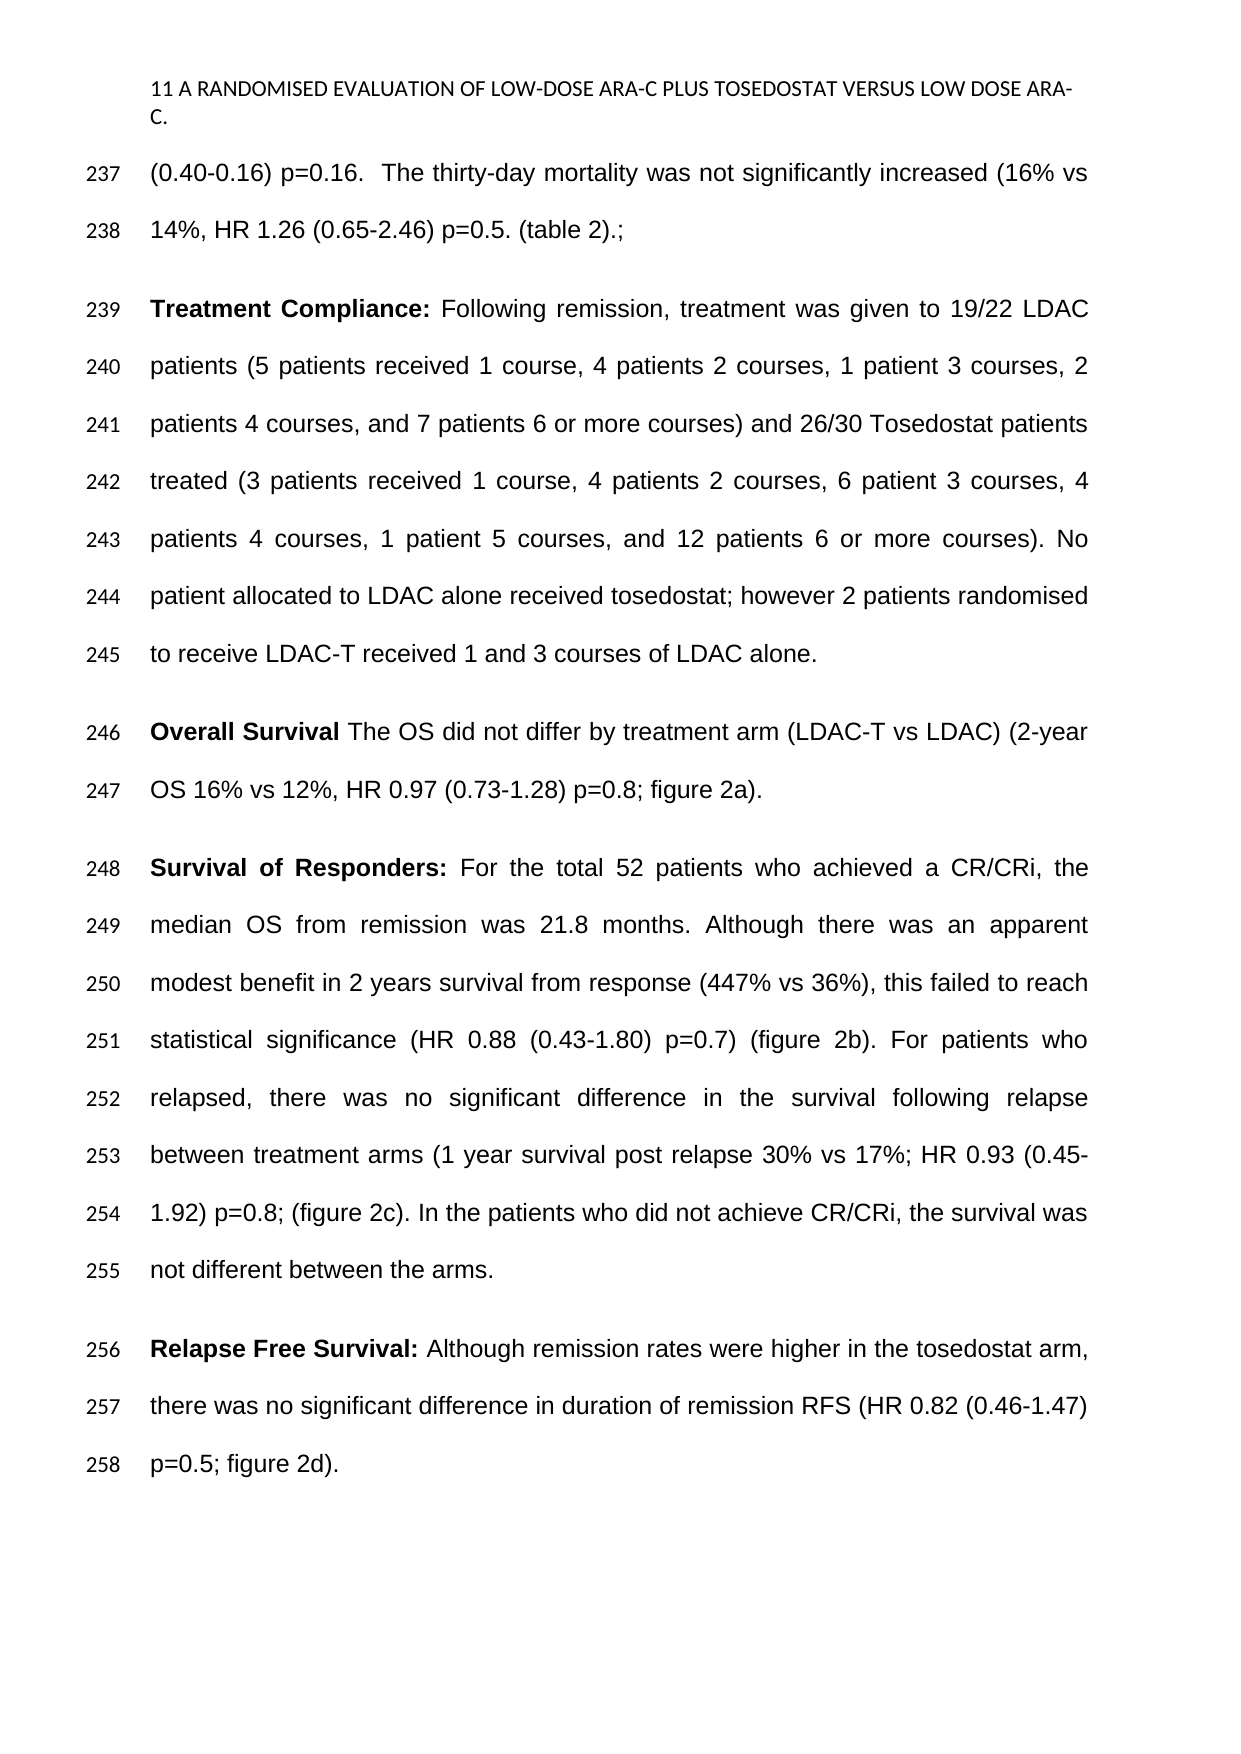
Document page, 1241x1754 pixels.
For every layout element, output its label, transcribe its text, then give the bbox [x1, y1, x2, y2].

text Survival of Responders: For the total 52 patients who achieved a CR/CRi, the median OS from remission was 21.8 months. Although there was an apparent modest benefit in 2 years survival from response (447% vs 36%), this failed to reach statistical significance (HR 0.88 (0.43-1.80) p=0.7) (figure 2b). For patients who relapsed, there was no significant difference in the survival following relapse between treatment arms (1 year survival post relapse 30% vs 17%; HR 0.93 (0.45-1.92) p=0.8; (figure 2c). In the patients who did not achieve CR/CRi, the survival was not different between the arms. [150, 853, 1090, 1284]
text Treatment Compliance: Following remission, treatment was given to 19/22 LDAC patients (5 patients received 1 course, 4 patients 2 courses, 1 patient 3 courses, 2 patients 4 courses, and 7 patients 6 or more courses) and 26/30 Tosedostat patients treated (3 patients received 1 course, 4 patients 2 courses, 6 patient 3 courses, 4 patients 4 courses, 1 patient 5 courses, and 12 patients 6 or more courses). No patient allocated to LDAC alone received tosedostat; however 2 patients randomised to receive LDAC-T received 1 and 3 courses of LDAC alone. [150, 294, 1090, 667]
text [150, 158, 1090, 244]
text Overall Survival The OS did not differ by treatment arm (LDAC-T vs LDAC) (2-year OS 16% vs 12%, HR 0.97 (0.73-1.28) p=0.8; figure 2a). [150, 717, 1090, 803]
text Relapse Free Survival: Although remission rates were higher in the tosedostat arm, there was no significant difference in duration of remission RFS (HR 0.82 (0.46-1.47) p=0.5; figure 2d). [150, 1334, 1090, 1477]
